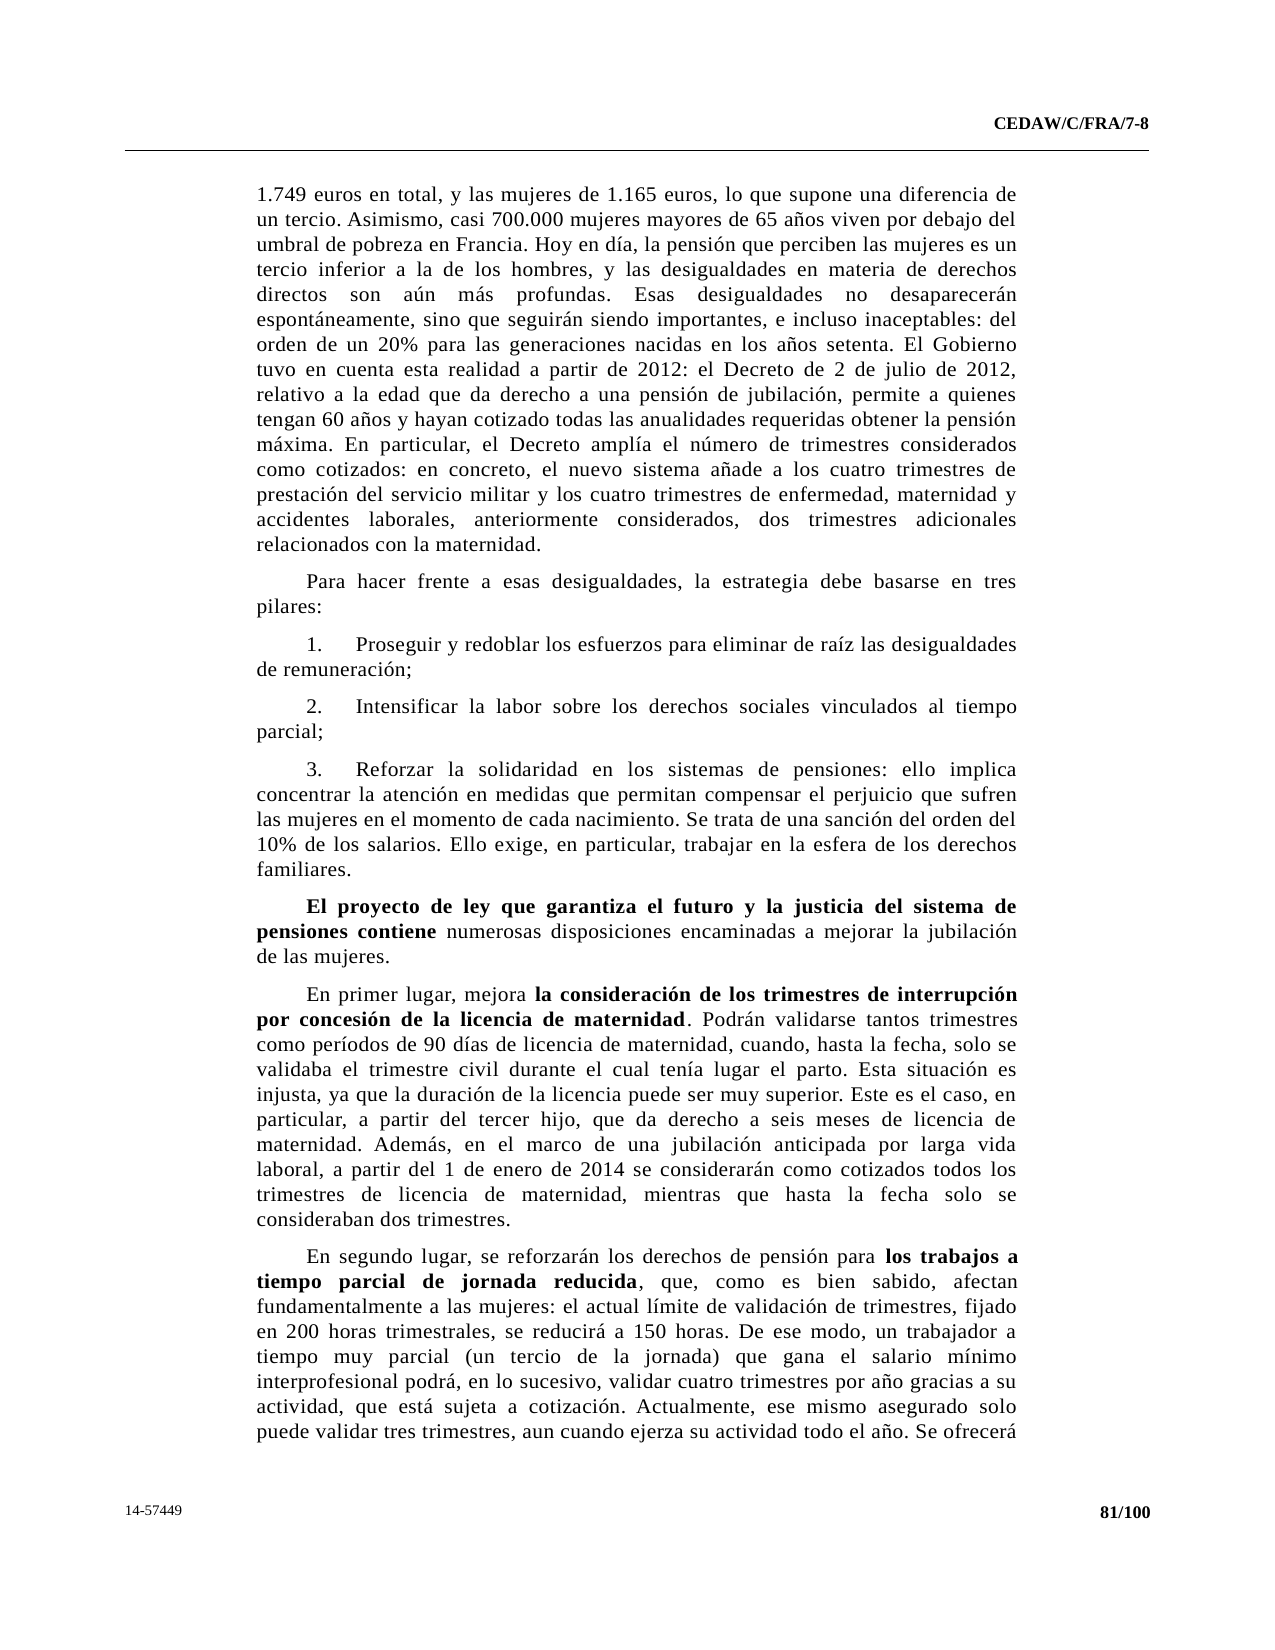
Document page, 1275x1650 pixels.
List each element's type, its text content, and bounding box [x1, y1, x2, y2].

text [256, 1244, 1018, 1444]
text Para hacer frente a esas desigualdades, la estrategia debe basarse en tres pilares: [256, 569, 1018, 619]
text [256, 181, 1018, 556]
text 3. Reforzar la solidaridad en los sistemas de pensiones: ello implica concentrar la atención en medidas que permitan compensar el perjuicio que sufren las mujeres en el momento de cada nacimiento. Se trata de una sanción del orden del 10% de los salarios. Ello exige, en particular, trabajar en la esfera de los derechos familiares. [256, 756, 1018, 881]
text El proyecto de ley que garantiza el futuro y la justicia del sistema de pensiones contiene numerosas disposiciones encaminadas a mejorar la jubilación de las mujeres. [256, 894, 1018, 969]
text En primer lugar, mejora la consideración de los trimestres de interrupción por concesión de la licencia de maternidad. Podrán validarse tantos trimestres como períodos de 90 días de licencia de maternidad, cuando, hasta la fecha, solo se validaba el trimestre civil durante el cual tenía lugar el parto. Esta situación es injusta, ya que la duración de la licencia puede ser muy superior. Este es el caso, en particular, a partir del tercer hijo, que da derecho a seis meses de licencia de maternidad. Además, en el marco de una jubilación anticipada por larga vida laboral, a partir del 1 de enero de 2014 se considerarán como cotizados todos los trimestres de licencia de maternidad, mientras que hasta la fecha solo se consideraban dos trimestres. [256, 981, 1018, 1231]
text 1. Proseguir y redoblar los esfuerzos para eliminar de raíz las desigualdades de remuneración; [256, 631, 1018, 681]
text 2. Intensificar la labor sobre los derechos sociales vinculados al tiempo parcial; [256, 694, 1018, 744]
